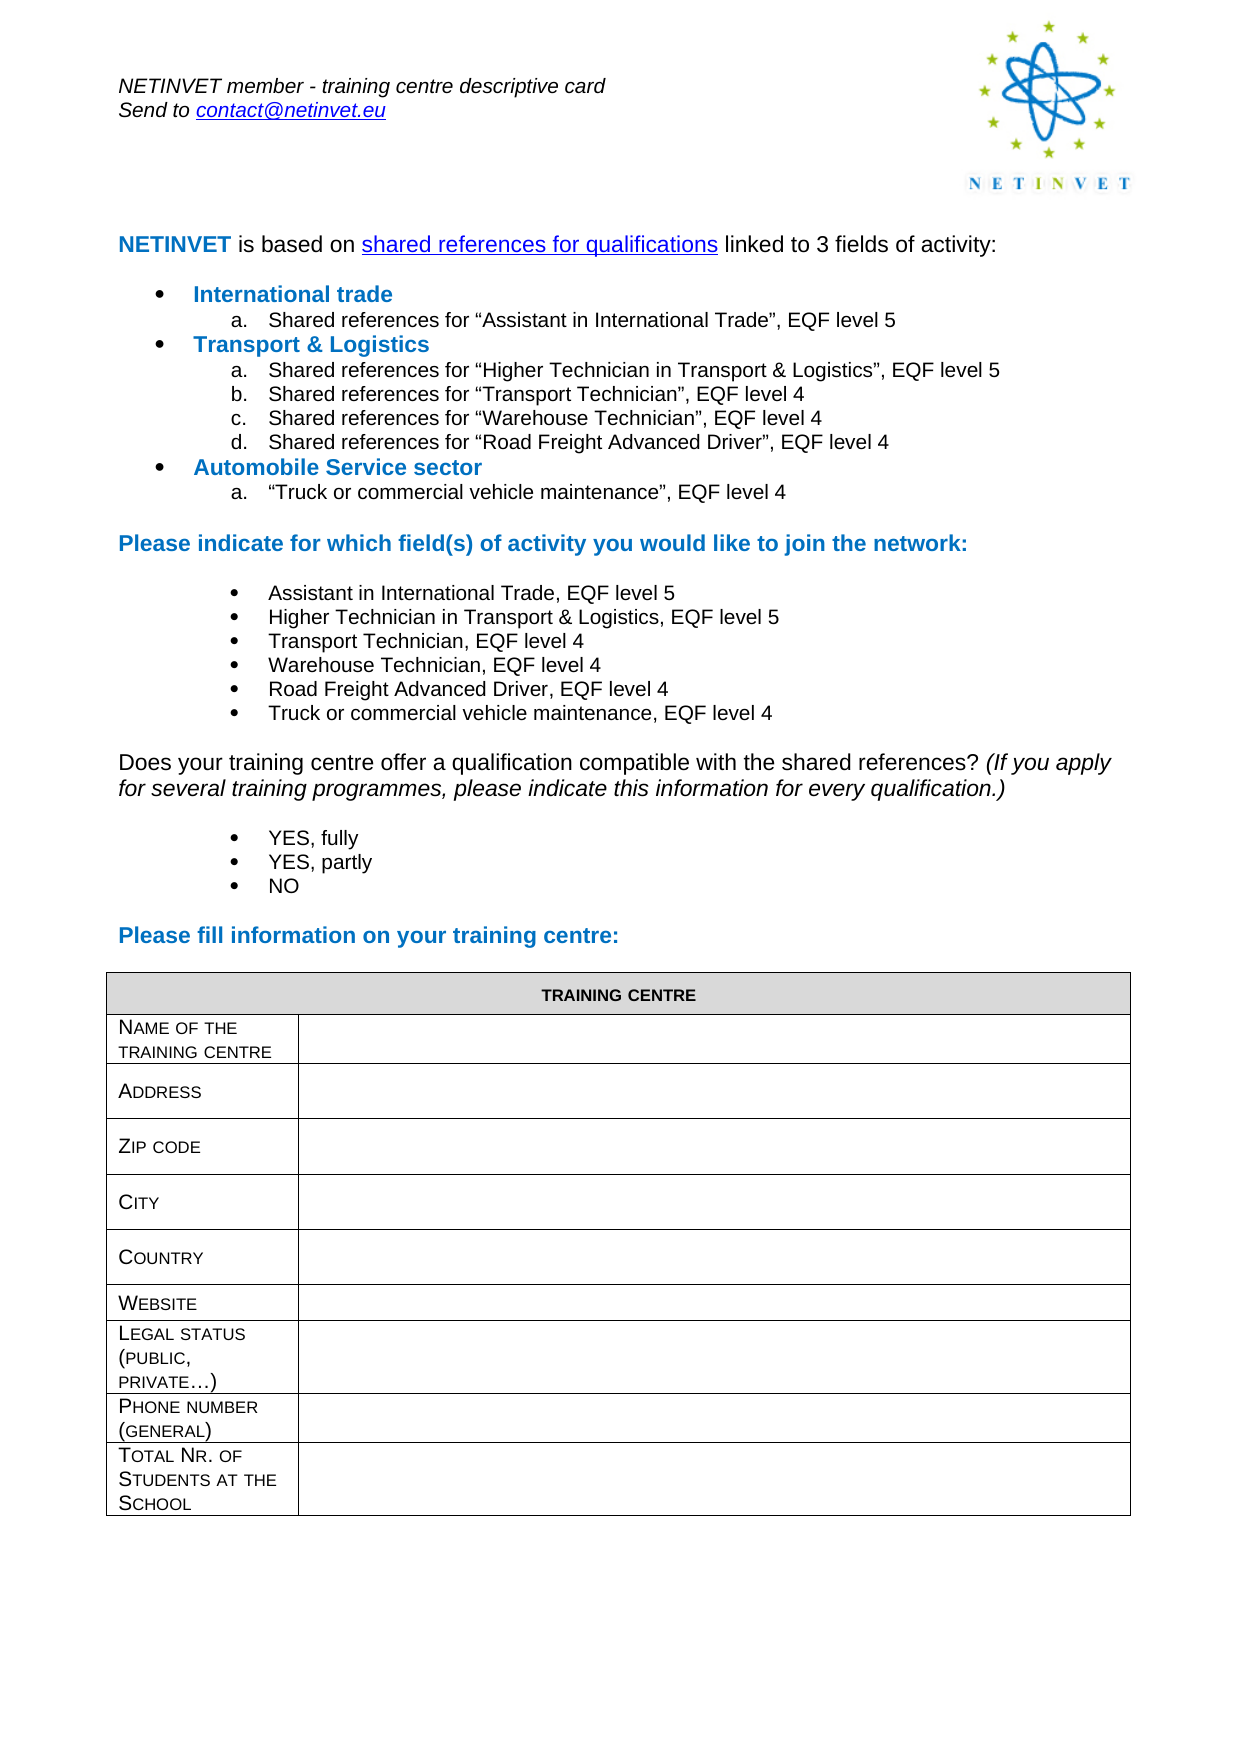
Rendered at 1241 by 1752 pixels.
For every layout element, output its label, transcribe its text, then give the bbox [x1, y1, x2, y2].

list Automobile Service sector [156, 454, 1122, 480]
table_cell Website [107, 1285, 298, 1320]
table_cell Phone number (general) [107, 1394, 298, 1442]
table_cell [299, 1394, 1130, 1442]
text Please fill information on your training centre: [118, 922, 1122, 948]
list Warehouse Technician, EQF level 4 [231, 653, 1122, 677]
table_cell Address [107, 1064, 298, 1118]
list Truck or commercial vehicle maintenance, EQF level 4 [231, 701, 1122, 725]
table_cell [299, 1119, 1130, 1173]
table_cell [299, 1015, 1130, 1063]
table_cell [299, 1230, 1130, 1284]
text Does your training centre offer a qualification compatible with the shared references? (If you apply for several training programmes, please indicate this information for every qualification.) [118, 749, 1122, 802]
list Road Freight Advanced Driver, EQF level 4 [231, 677, 1122, 701]
list YES, partly [231, 850, 1122, 874]
table_cell Legal status (public, private…) [107, 1321, 298, 1393]
list Shared references for “Assistant in International Trade”, EQF level 5 [231, 307, 1122, 331]
table_cell Name of the training centre [107, 1015, 298, 1063]
list YES, fully [231, 826, 1122, 850]
table_cell [299, 1443, 1130, 1515]
table_cell [299, 1321, 1130, 1393]
picture [958, 3, 1139, 215]
list “Truck or commercial vehicle maintenance”, EQF level 4 [231, 480, 1122, 504]
table_header training centre [107, 973, 1130, 1014]
list Transport & Logistics [156, 331, 1122, 358]
list Assistant in International Trade, EQF level 5 [231, 581, 1122, 605]
list Higher Technician in Transport & Logistics, EQF level 5 [231, 605, 1122, 629]
list Shared references for “Road Freight Advanced Driver”, EQF level 4 [231, 430, 1122, 454]
list Shared references for “Higher Technician in Transport & Logistics”, EQF level 5 [231, 358, 1122, 382]
table_cell [299, 1175, 1130, 1229]
table_cell [299, 1285, 1130, 1320]
text Please indicate for which field(s) of activity you would like to join the network: [118, 530, 1122, 557]
list NO [231, 874, 1122, 898]
list Shared references for “Warehouse Technician”, EQF level 4 [231, 406, 1122, 430]
table_cell City [107, 1175, 298, 1229]
text NETINVET is based on shared references for qualifications linked to 3 fields of activity: [118, 231, 1122, 257]
list Shared references for “Transport Technician”, EQF level 4 [231, 382, 1122, 406]
table_cell Country [107, 1230, 298, 1284]
list Transport Technician, EQF level 4 [231, 629, 1122, 653]
list International trade [156, 281, 1122, 307]
table_cell Zip code [107, 1119, 298, 1173]
table_cell [299, 1064, 1130, 1118]
table_cell Total Nr. of Students at the School [107, 1443, 298, 1515]
